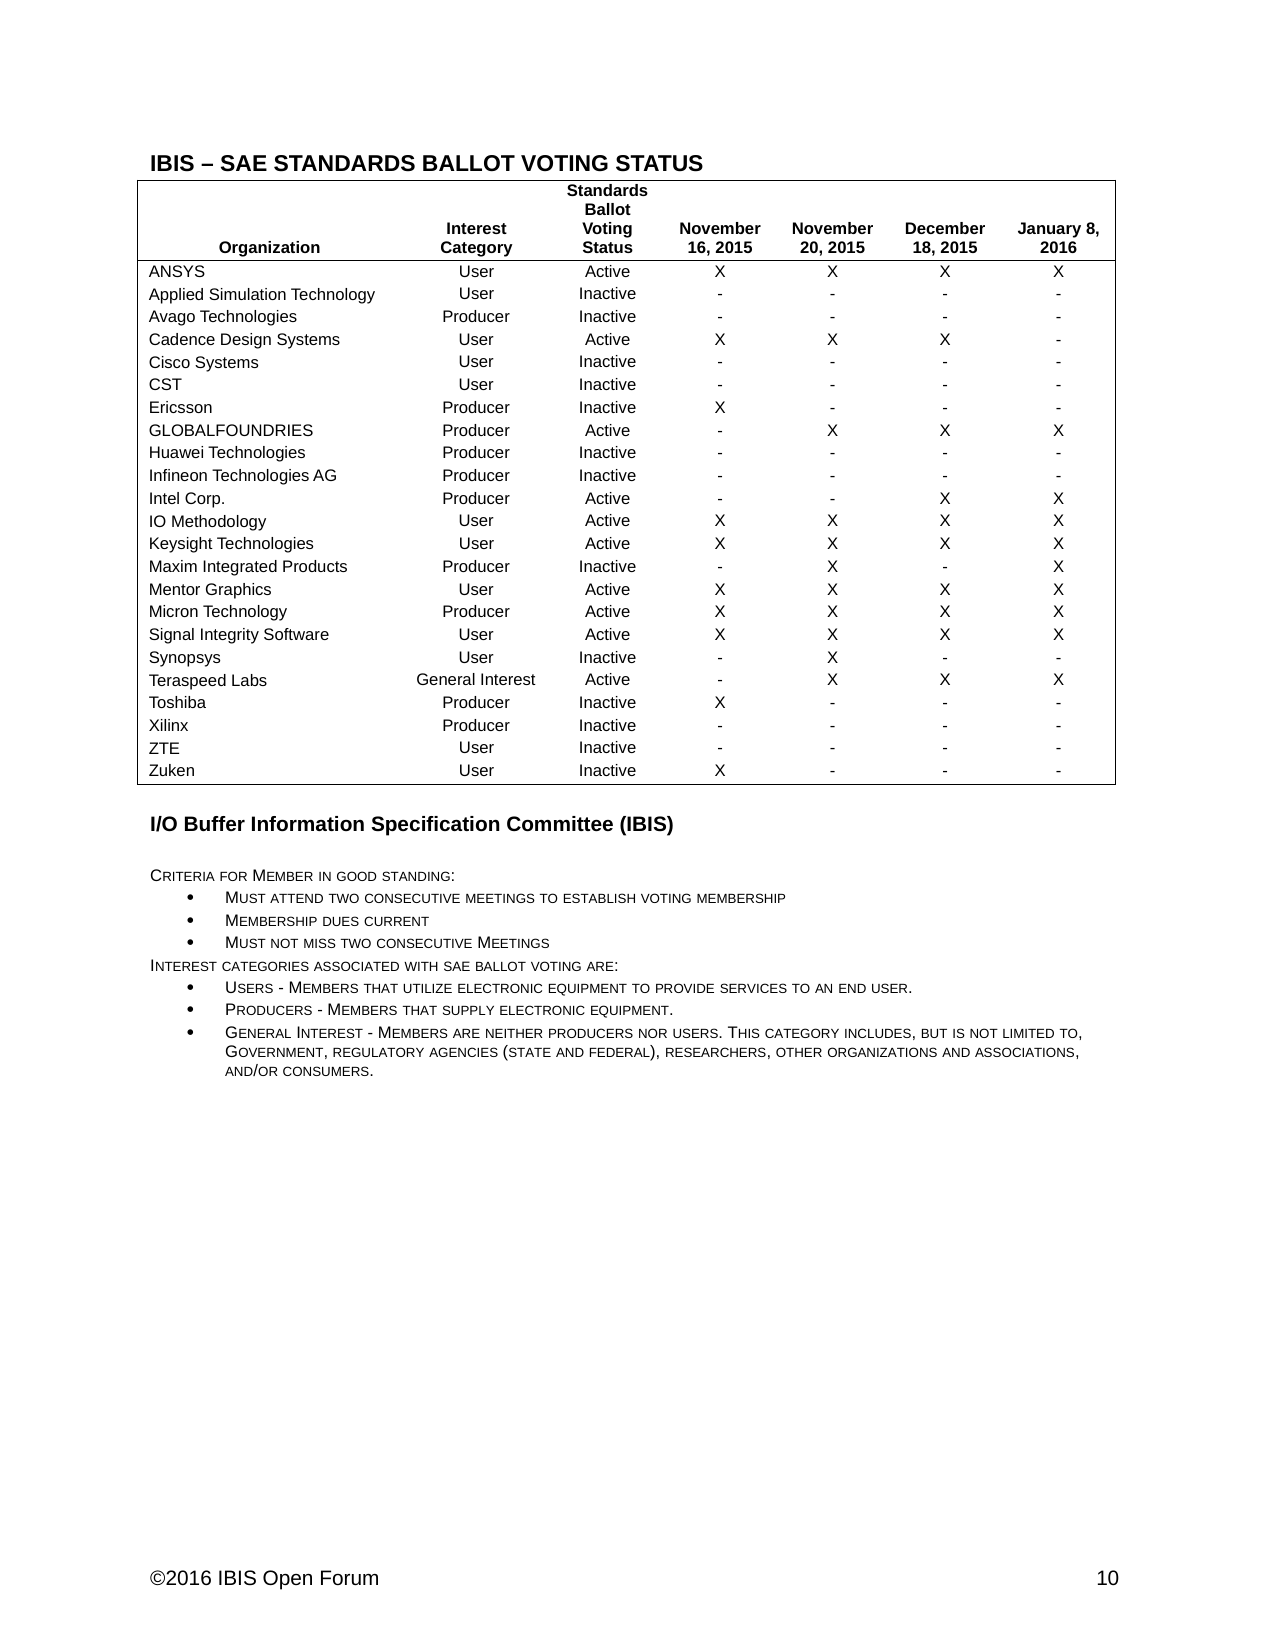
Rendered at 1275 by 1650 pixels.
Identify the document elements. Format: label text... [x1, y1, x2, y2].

table_cell GLOBALFOUNDRIES [138, 420, 401, 443]
table_cell Inactive [551, 443, 664, 466]
text Criteria for Member in good standing: [150, 866, 1124, 885]
table_cell - [889, 398, 1001, 420]
table_cell Active [551, 625, 664, 647]
table_cell X [776, 625, 888, 647]
table_cell Avago Technologies [138, 307, 401, 329]
table_cell Mentor Graphics [138, 579, 401, 602]
table_cell - [1001, 716, 1115, 738]
table_cell X [664, 625, 776, 647]
table_cell Maxim Integrated Products [138, 557, 401, 579]
table_cell - [776, 352, 888, 375]
list Must attend two consecutive meetings to establish voting membership [187, 888, 1124, 907]
table_header January 8, 2016 [1001, 181, 1115, 260]
table_cell Infineon Technologies AG [138, 466, 401, 488]
table_cell X [664, 398, 776, 420]
table_header December 18, 2015 [889, 181, 1001, 260]
table_cell X [776, 330, 888, 352]
table_cell ZTE [138, 738, 401, 761]
table_cell - [1001, 375, 1115, 398]
table_cell X [889, 625, 1001, 647]
table_cell X [776, 261, 888, 284]
table_cell X [889, 330, 1001, 352]
table_cell - [664, 352, 776, 375]
table_cell User [401, 738, 551, 761]
table_cell Inactive [551, 307, 664, 329]
table_cell - [776, 738, 888, 761]
table_cell X [664, 693, 776, 716]
table_header November 20, 2015 [776, 181, 888, 260]
table_cell Producer [401, 602, 551, 625]
table_cell ANSYS [138, 261, 401, 284]
table_cell - [889, 466, 1001, 488]
table_cell Active [551, 261, 664, 284]
table_cell Applied Simulation Technology [138, 284, 401, 307]
table_cell Producer [401, 443, 551, 466]
table_cell - [1001, 761, 1115, 784]
table_cell X [889, 511, 1001, 534]
table_cell - [776, 489, 888, 511]
table_cell X [776, 420, 888, 443]
table_cell Active [551, 602, 664, 625]
table_cell - [664, 648, 776, 670]
table_cell - [1001, 398, 1115, 420]
table_cell X [1001, 670, 1115, 693]
table_cell Active [551, 670, 664, 693]
table_cell User [401, 534, 551, 557]
table_cell Producer [401, 398, 551, 420]
table_cell Keysight Technologies [138, 534, 401, 557]
text Interest categories associated with SAE ballot voting are: [150, 955, 1124, 974]
table_cell Producer [401, 307, 551, 329]
table_cell User [401, 261, 551, 284]
table_cell Producer [401, 420, 551, 443]
table_cell - [1001, 330, 1115, 352]
table_cell Active [551, 511, 664, 534]
table_cell - [664, 466, 776, 488]
table_cell - [889, 557, 1001, 579]
table_cell - [889, 738, 1001, 761]
table_cell - [664, 307, 776, 329]
table_cell - [889, 284, 1001, 307]
table_cell - [664, 557, 776, 579]
table_cell - [776, 443, 888, 466]
table_cell Cisco Systems [138, 352, 401, 375]
table_cell Producer [401, 466, 551, 488]
table_cell Zuken [138, 761, 401, 784]
table_cell X [1001, 557, 1115, 579]
table_cell Teraspeed Labs [138, 670, 401, 693]
table_cell X [889, 579, 1001, 602]
table_cell Inactive [551, 398, 664, 420]
table_cell Producer [401, 693, 551, 716]
table_cell - [889, 443, 1001, 466]
table_cell Huawei Technologies [138, 443, 401, 466]
table_cell - [776, 307, 888, 329]
table_cell - [1001, 738, 1115, 761]
table_cell X [664, 330, 776, 352]
table_cell Inactive [551, 761, 664, 784]
table_cell X [664, 761, 776, 784]
table_cell X [664, 511, 776, 534]
table_cell Ericsson [138, 398, 401, 420]
table_cell X [664, 261, 776, 284]
table_cell Inactive [551, 693, 664, 716]
table_cell - [776, 398, 888, 420]
table_cell X [1001, 420, 1115, 443]
table_cell Active [551, 579, 664, 602]
table_cell X [889, 261, 1001, 284]
table_cell - [664, 420, 776, 443]
table_cell User [401, 579, 551, 602]
table_cell - [1001, 648, 1115, 670]
table_cell Cadence Design Systems [138, 330, 401, 352]
table_cell - [889, 693, 1001, 716]
table_cell - [776, 375, 888, 398]
table_cell Active [551, 534, 664, 557]
table_cell X [776, 579, 888, 602]
table_cell Synopsys [138, 648, 401, 670]
table_cell X [776, 511, 888, 534]
table_cell - [889, 307, 1001, 329]
table_cell - [664, 716, 776, 738]
table_cell User [401, 284, 551, 307]
table_cell Inactive [551, 648, 664, 670]
table_cell X [776, 670, 888, 693]
table_cell - [664, 375, 776, 398]
table_cell - [776, 716, 888, 738]
table_cell User [401, 352, 551, 375]
table_cell X [776, 602, 888, 625]
table_cell X [664, 602, 776, 625]
table_cell General Interest [401, 670, 551, 693]
table_cell - [1001, 352, 1115, 375]
table_cell Micron Technology [138, 602, 401, 625]
list Must not miss two consecutive Meetings [187, 933, 1124, 952]
text I/O Buffer Information Specification Committee (IBIS) [150, 812, 1124, 836]
table_cell Toshiba [138, 693, 401, 716]
table_cell - [889, 352, 1001, 375]
table_cell - [776, 761, 888, 784]
table_cell - [889, 648, 1001, 670]
table_cell Active [551, 420, 664, 443]
table_cell - [889, 716, 1001, 738]
list Users - Members that utilize electronic equipment to provide services to an end user. [187, 978, 1124, 997]
table_cell X [889, 534, 1001, 557]
table_cell Inactive [551, 716, 664, 738]
list Membership dues current [187, 911, 1124, 930]
table_cell X [889, 602, 1001, 625]
table_cell Inactive [551, 557, 664, 579]
table_cell - [664, 489, 776, 511]
table_cell Inactive [551, 375, 664, 398]
table_cell CST [138, 375, 401, 398]
table_header Interest Category [401, 181, 551, 260]
table_cell IO Methodology [138, 511, 401, 534]
table_cell - [1001, 466, 1115, 488]
table_cell X [1001, 625, 1115, 647]
list General Interest - Members are neither producers nor users. This category includes, but is not limited to, Government, regulatory agencies (state and federal), researchers, other organizations and associations, and/or consumers. [187, 1022, 1124, 1080]
table_cell X [889, 670, 1001, 693]
table_header November 16, 2015 [664, 181, 776, 260]
table_cell X [1001, 602, 1115, 625]
table_cell User [401, 625, 551, 647]
table_cell - [889, 375, 1001, 398]
table_cell X [664, 534, 776, 557]
table_cell - [776, 693, 888, 716]
text IBIS – SAE STANDARDS BALLOT VOTING STATUS [150, 150, 1124, 176]
table_cell Inactive [551, 466, 664, 488]
table_cell X [776, 557, 888, 579]
table_cell User [401, 511, 551, 534]
table_cell X [776, 534, 888, 557]
table_cell X [889, 420, 1001, 443]
table_cell - [1001, 443, 1115, 466]
table_cell Inactive [551, 284, 664, 307]
table_cell Active [551, 489, 664, 511]
table_cell User [401, 761, 551, 784]
table_header Organization [138, 181, 401, 260]
table_cell Producer [401, 557, 551, 579]
table_cell - [776, 284, 888, 307]
table_cell User [401, 648, 551, 670]
table_cell X [1001, 579, 1115, 602]
table_cell Xilinx [138, 716, 401, 738]
table_cell Intel Corp. [138, 489, 401, 511]
table_cell Inactive [551, 738, 664, 761]
table_cell Producer [401, 716, 551, 738]
table_cell Inactive [551, 352, 664, 375]
table_cell User [401, 330, 551, 352]
table_cell - [1001, 307, 1115, 329]
table_cell - [664, 443, 776, 466]
table_cell - [664, 284, 776, 307]
table_cell - [1001, 284, 1115, 307]
table_cell - [664, 738, 776, 761]
table_cell X [1001, 511, 1115, 534]
table_cell User [401, 375, 551, 398]
table_header Standards Ballot Voting Status [551, 181, 664, 260]
table_cell Signal Integrity Software [138, 625, 401, 647]
table_cell X [889, 489, 1001, 511]
table_cell Active [551, 330, 664, 352]
table_cell - [889, 761, 1001, 784]
table_cell X [664, 579, 776, 602]
table_cell X [776, 648, 888, 670]
table_cell X [1001, 534, 1115, 557]
table_cell - [664, 670, 776, 693]
table_cell X [1001, 261, 1115, 284]
table_cell - [776, 466, 888, 488]
table_cell Producer [401, 489, 551, 511]
list Producers - Members that supply electronic equipment. [187, 1000, 1124, 1019]
table_cell X [1001, 489, 1115, 511]
table_cell - [1001, 693, 1115, 716]
